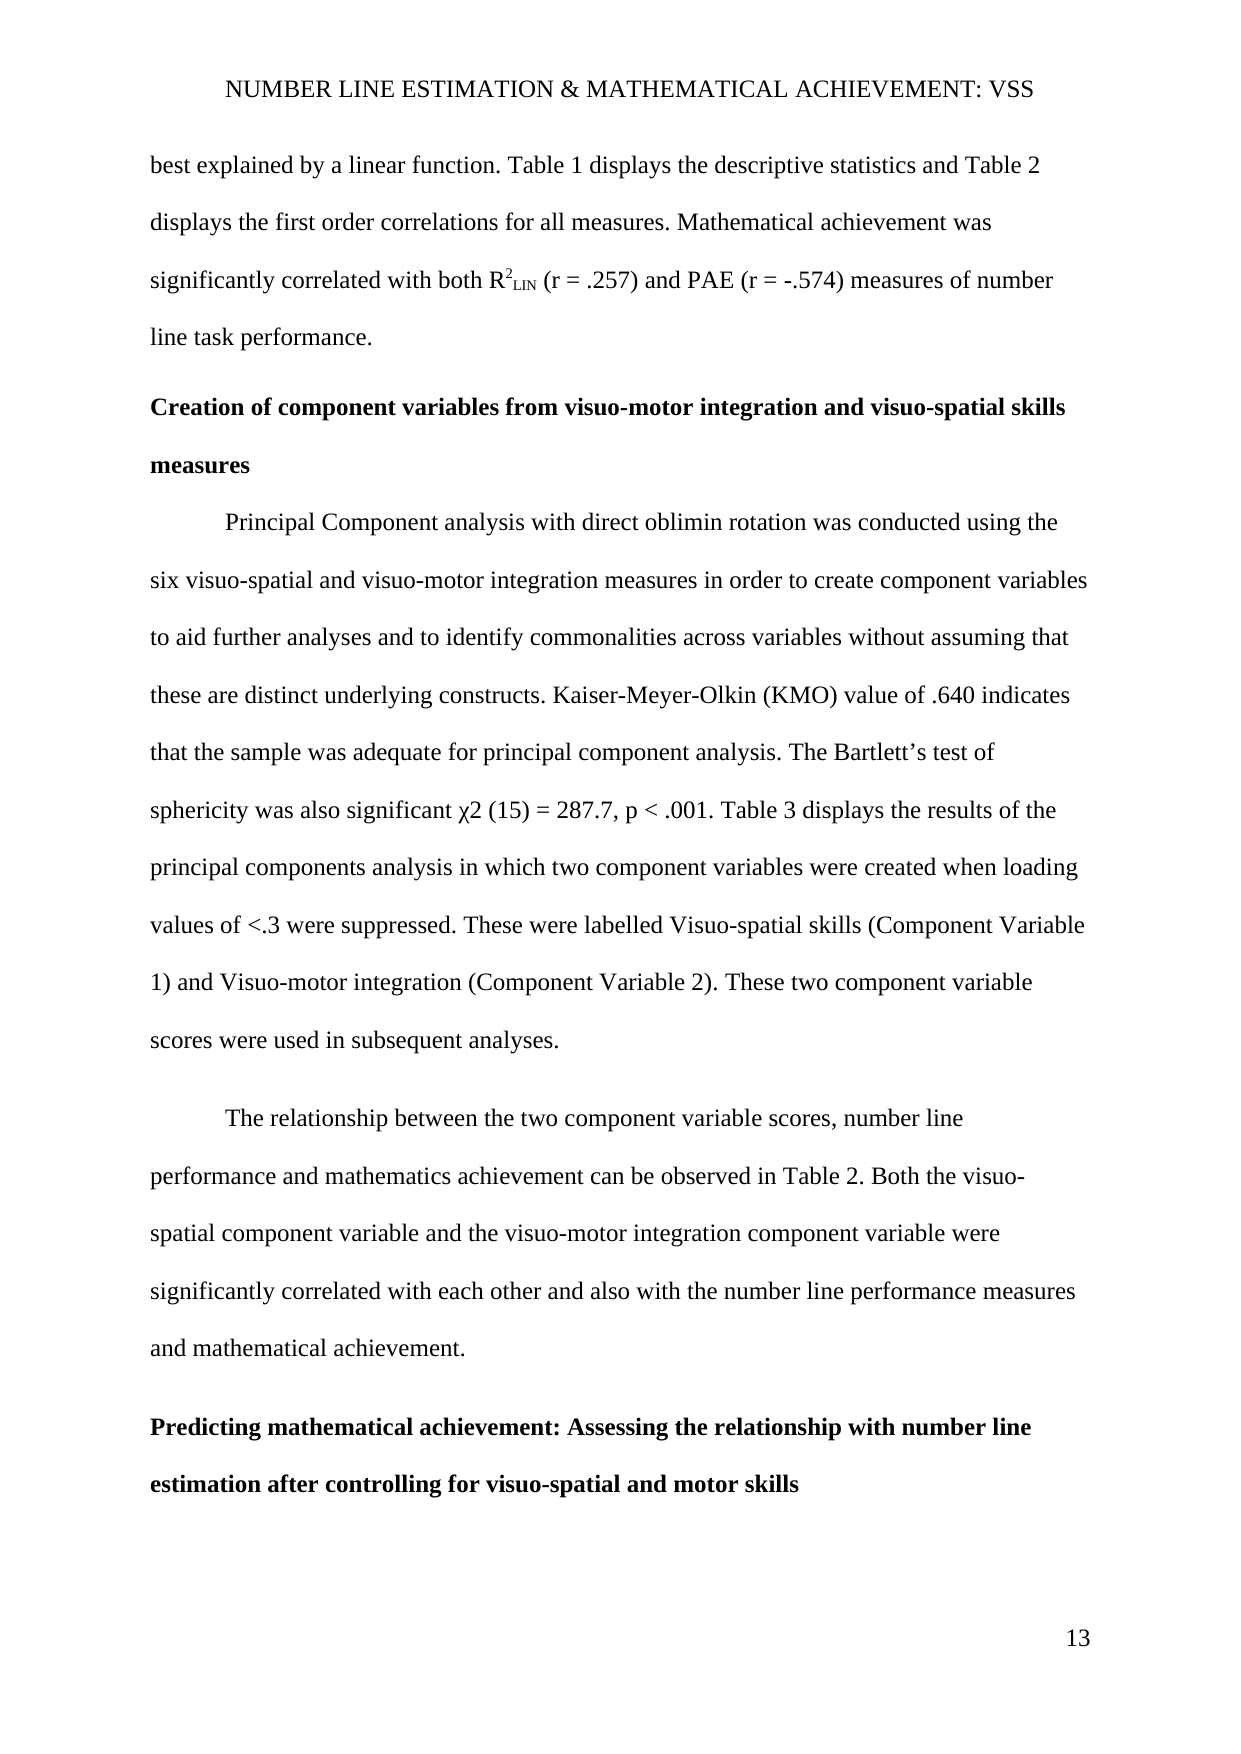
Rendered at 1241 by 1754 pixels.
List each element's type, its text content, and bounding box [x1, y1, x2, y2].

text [150, 150, 1090, 351]
subtitle Creation of component variables from visuo-motor integration and visuo-spatial skills measures [150, 392, 1090, 479]
text Principal Component analysis with direct oblimin rotation was conducted using the six visuo-spatial and visuo-motor integration measures in order to create component variables to aid further analyses and to identify commonalities across variables without assuming that these are distinct underlying constructs. Kaiser-Meyer-Olkin (KMO) value of .640 indicates that the sample was adequate for principal component analysis. The Bartlett’s test of sphericity was also significant χ2 (15) = 287.7, p < .001. Table 3 displays the results of the principal components analysis in which two component variables were created when loading values of <.3 were suppressed. These were labelled Visuo-spatial skills (Component Variable 1) and Visuo-motor integration (Component Variable 2). These two component variable scores were used in subsequent analyses. [150, 507, 1090, 1054]
text Predicting mathematical achievement: Assessing the relationship with number line estimation after controlling for visuo-spatial and motor skills [150, 1412, 1090, 1498]
text The relationship between the two component variable scores, number line performance and mathematics achievement can be observed in Table 2. Both the visuo-spatial component variable and the visuo-motor integration component variable were significantly correlated with each other and also with the number line performance measures and mathematical achievement. [150, 1103, 1090, 1362]
